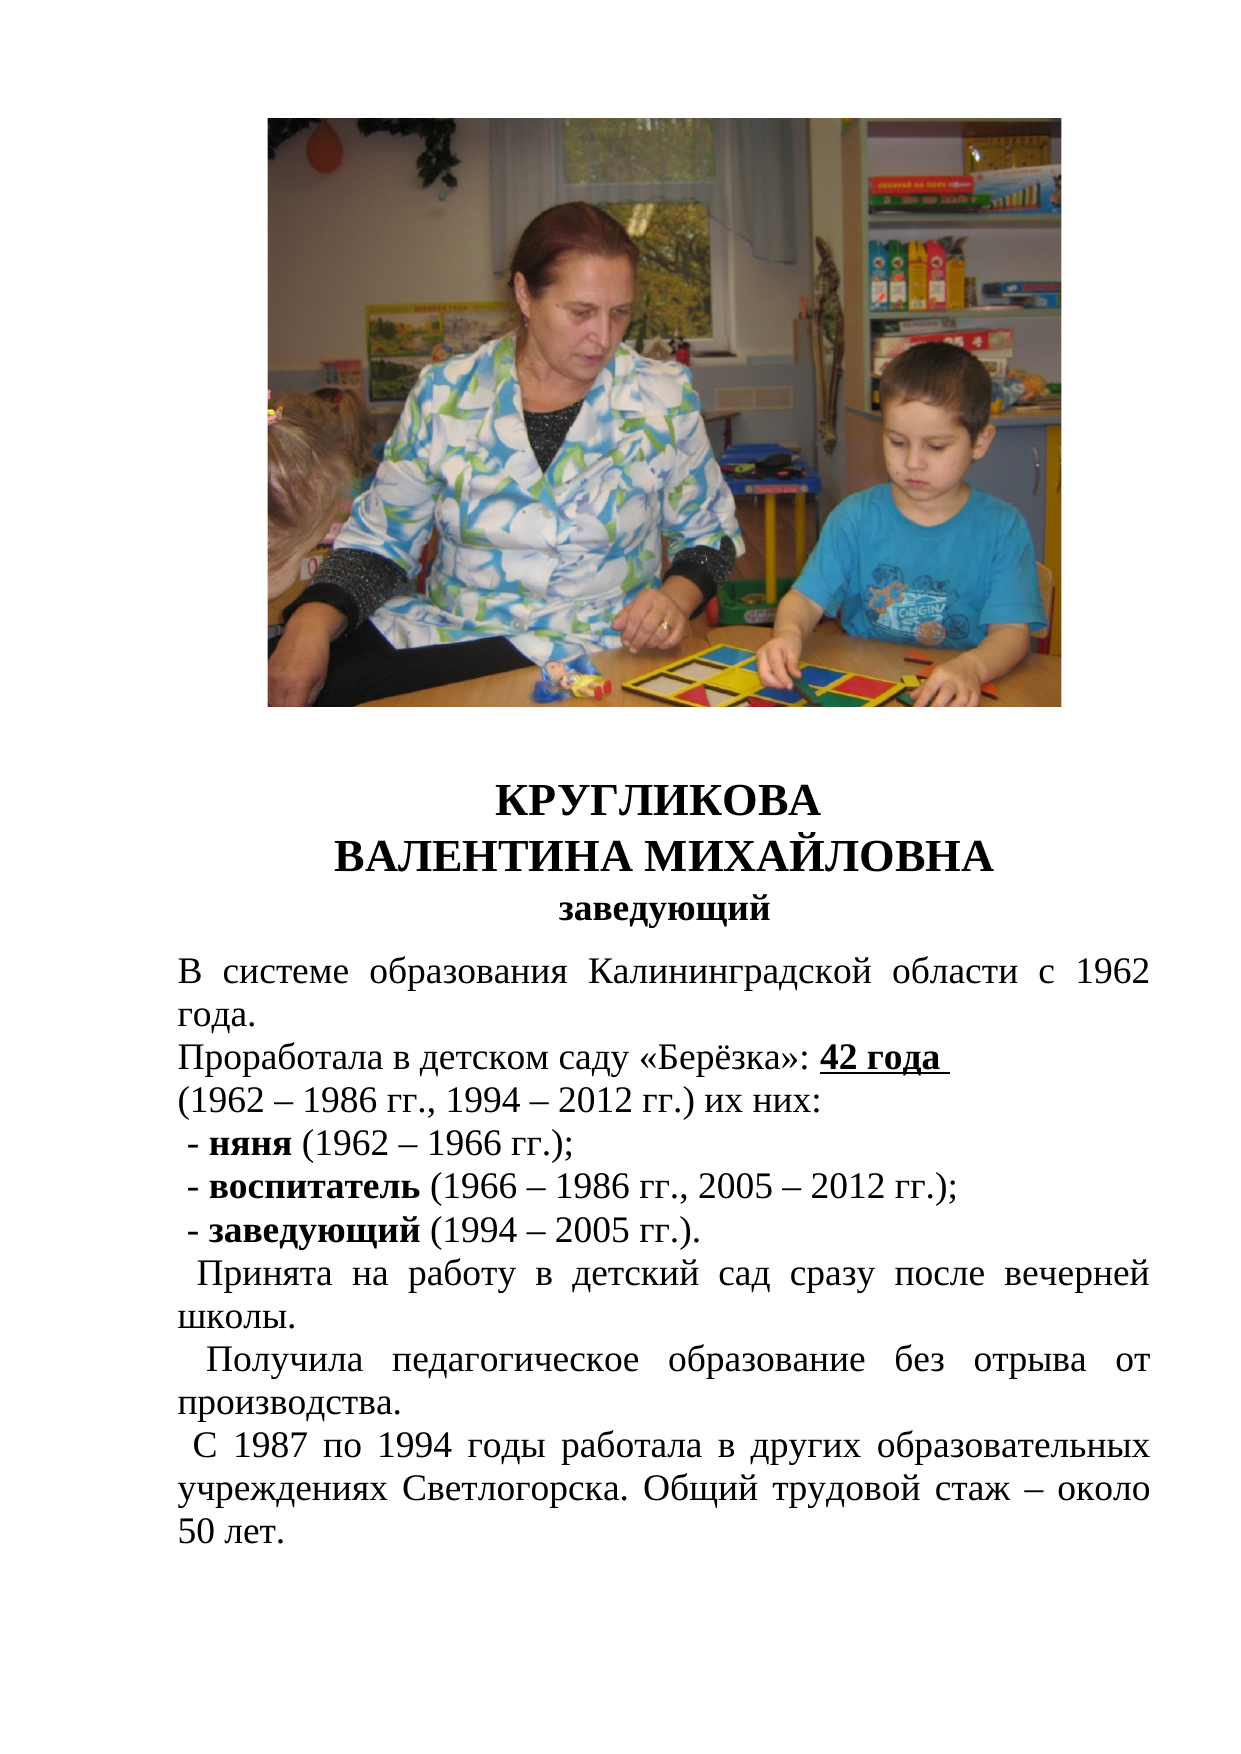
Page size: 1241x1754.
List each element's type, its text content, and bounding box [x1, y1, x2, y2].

text Получила педагогическое образование без отрыва от производства. [177, 1336, 1152, 1423]
text - воспитатель (1966 – 1986 гг., 2005 – 2012 гг.); [177, 1164, 1152, 1207]
text Проработала в детском саду «Берёзка»: 42 года [177, 1034, 1152, 1078]
text (1962 – 1986 гг., 1994 – 2012 гг.) их них: [177, 1078, 1152, 1121]
text В системе образования Калининградской области с 1962 года. [177, 948, 1152, 1034]
picture [267, 118, 1062, 707]
text Принята на работу в детский сад сразу после вечерней школы. [177, 1250, 1152, 1336]
text КРУГЛИКОВА ВАЛЕНТИНА МИХАЙЛОВНА заведующий [177, 772, 1152, 928]
text С 1987 по 1994 годы работала в других образовательных учреждениях Светлогорска. Общий трудовой стаж – около 50 лет. [177, 1423, 1152, 1552]
text - няня (1962 – 1966 гг.); [177, 1121, 1152, 1164]
text - заведующий (1994 – 2005 гг.). [177, 1207, 1152, 1250]
